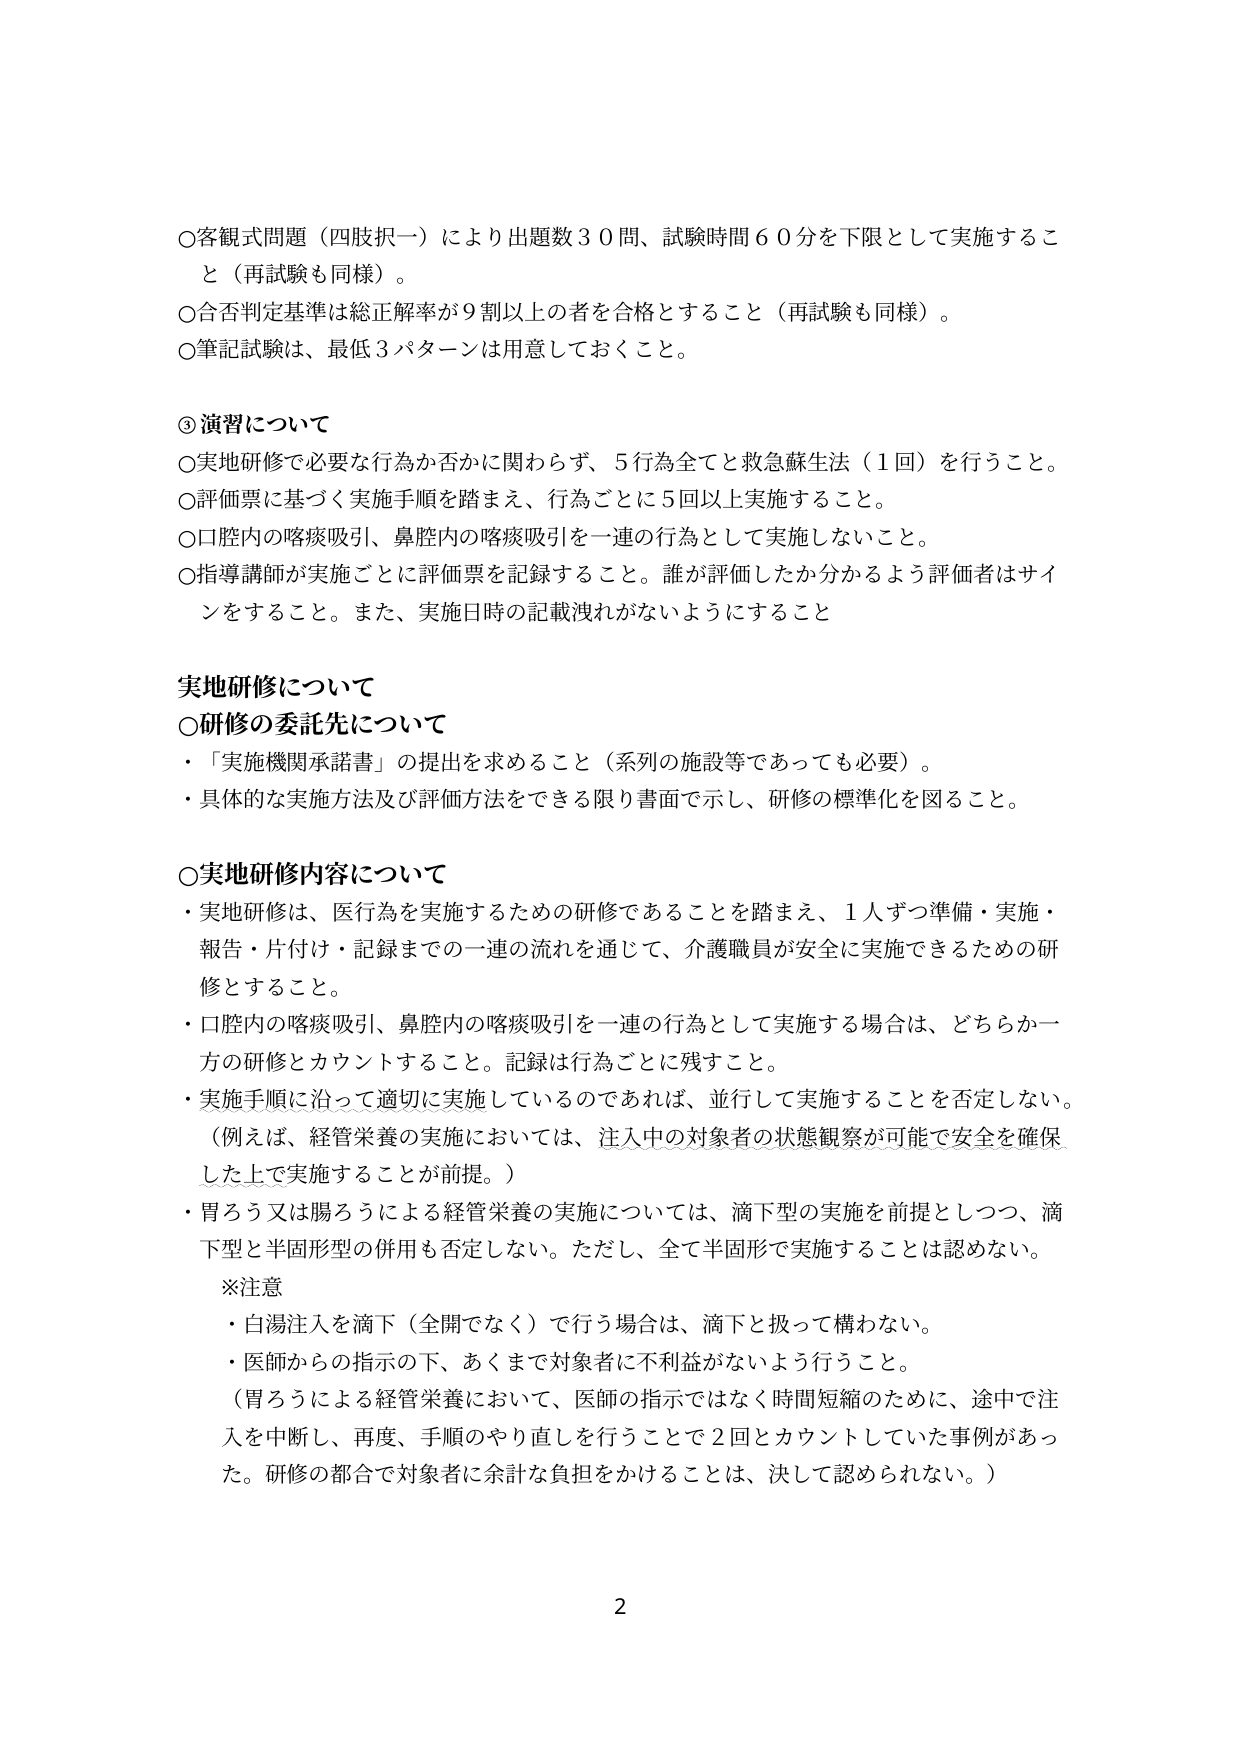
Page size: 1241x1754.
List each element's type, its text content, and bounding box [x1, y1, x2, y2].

text ○実地研修で必要な行為か否かに関わらず、５行為全てと救急蘇生法（１回）を行うこと。 [177, 442, 1063, 479]
text ・口腔内の喀痰吸引、鼻腔内の喀痰吸引を一連の行為として実施する場合は、どちらか一方の研修とカウントすること。記録は行為ごとに残すこと。 [177, 1004, 1063, 1079]
text ○評価票に基づく実施手順を踏まえ、行為ごとに５回以上実施すること。 [177, 479, 1063, 517]
text ・実施手順に沿って適切に実施しているのであれば、並行して実施することを否定しない。（例えば、経管栄養の実施においては、注入中の対象者の状態観察が可能で安全を確保した上で実施することが前提。） [177, 1079, 1063, 1192]
text ・医師からの指示の下、あくまで対象者に不利益がないよう行うこと。 [177, 1342, 1063, 1379]
text ・白湯注入を滴下（全開でなく）で行う場合は、滴下と扱って構わない。 [177, 1304, 1063, 1342]
text ○研修の委託先について [177, 704, 1063, 742]
text ・「実施機関承諾書」の提出を求めること（系列の施設等であっても必要）。 [177, 742, 1063, 779]
text ○客観式問題（四肢択一）により出題数３０問、試験時間６０分を下限として実施すること（再試験も同様）。 [177, 217, 1063, 292]
text ※注意 [177, 1267, 1063, 1304]
text ○実地研修内容について [177, 854, 1063, 892]
text ・胃ろう又は腸ろうによる経管栄養の実施については、滴下型の実施を前提としつつ、滴下型と半固形型の併用も否定しない。ただし、全て半固形で実施することは認めない。 [177, 1192, 1063, 1267]
text （胃ろうによる経管栄養において、医師の指示ではなく時間短縮のために、途中で注入を中断し、再度、手順のやり直しを行うことで２回とカウントしていた事例があった。研修の都合で対象者に余計な負担をかけることは、決して認められない。） [221, 1379, 1063, 1492]
text ・具体的な実施方法及び評価方法をできる限り書面で示し、研修の標準化を図ること。 [177, 779, 1063, 817]
text ○指導講師が実施ごとに評価票を記録すること。誰が評価したか分かるよう評価者はサインをすること。また、実施日時の記載洩れがないようにすること [177, 554, 1063, 629]
text ○筆記試験は、最低３パターンは用意しておくこと。 [177, 329, 1063, 367]
text 実地研修について [177, 667, 1063, 704]
text ③演習について [177, 404, 1063, 442]
text ・実地研修は、医行為を実施するための研修であることを踏まえ、１人ずつ準備・実施・報告・片付け・記録までの一連の流れを通じて、介護職員が安全に実施できるための研修とすること。 [177, 892, 1063, 1004]
text ○口腔内の喀痰吸引、鼻腔内の喀痰吸引を一連の行為として実施しないこと。 [177, 517, 1063, 554]
text ○合否判定基準は総正解率が９割以上の者を合格とすること（再試験も同様）。 [177, 292, 1063, 329]
